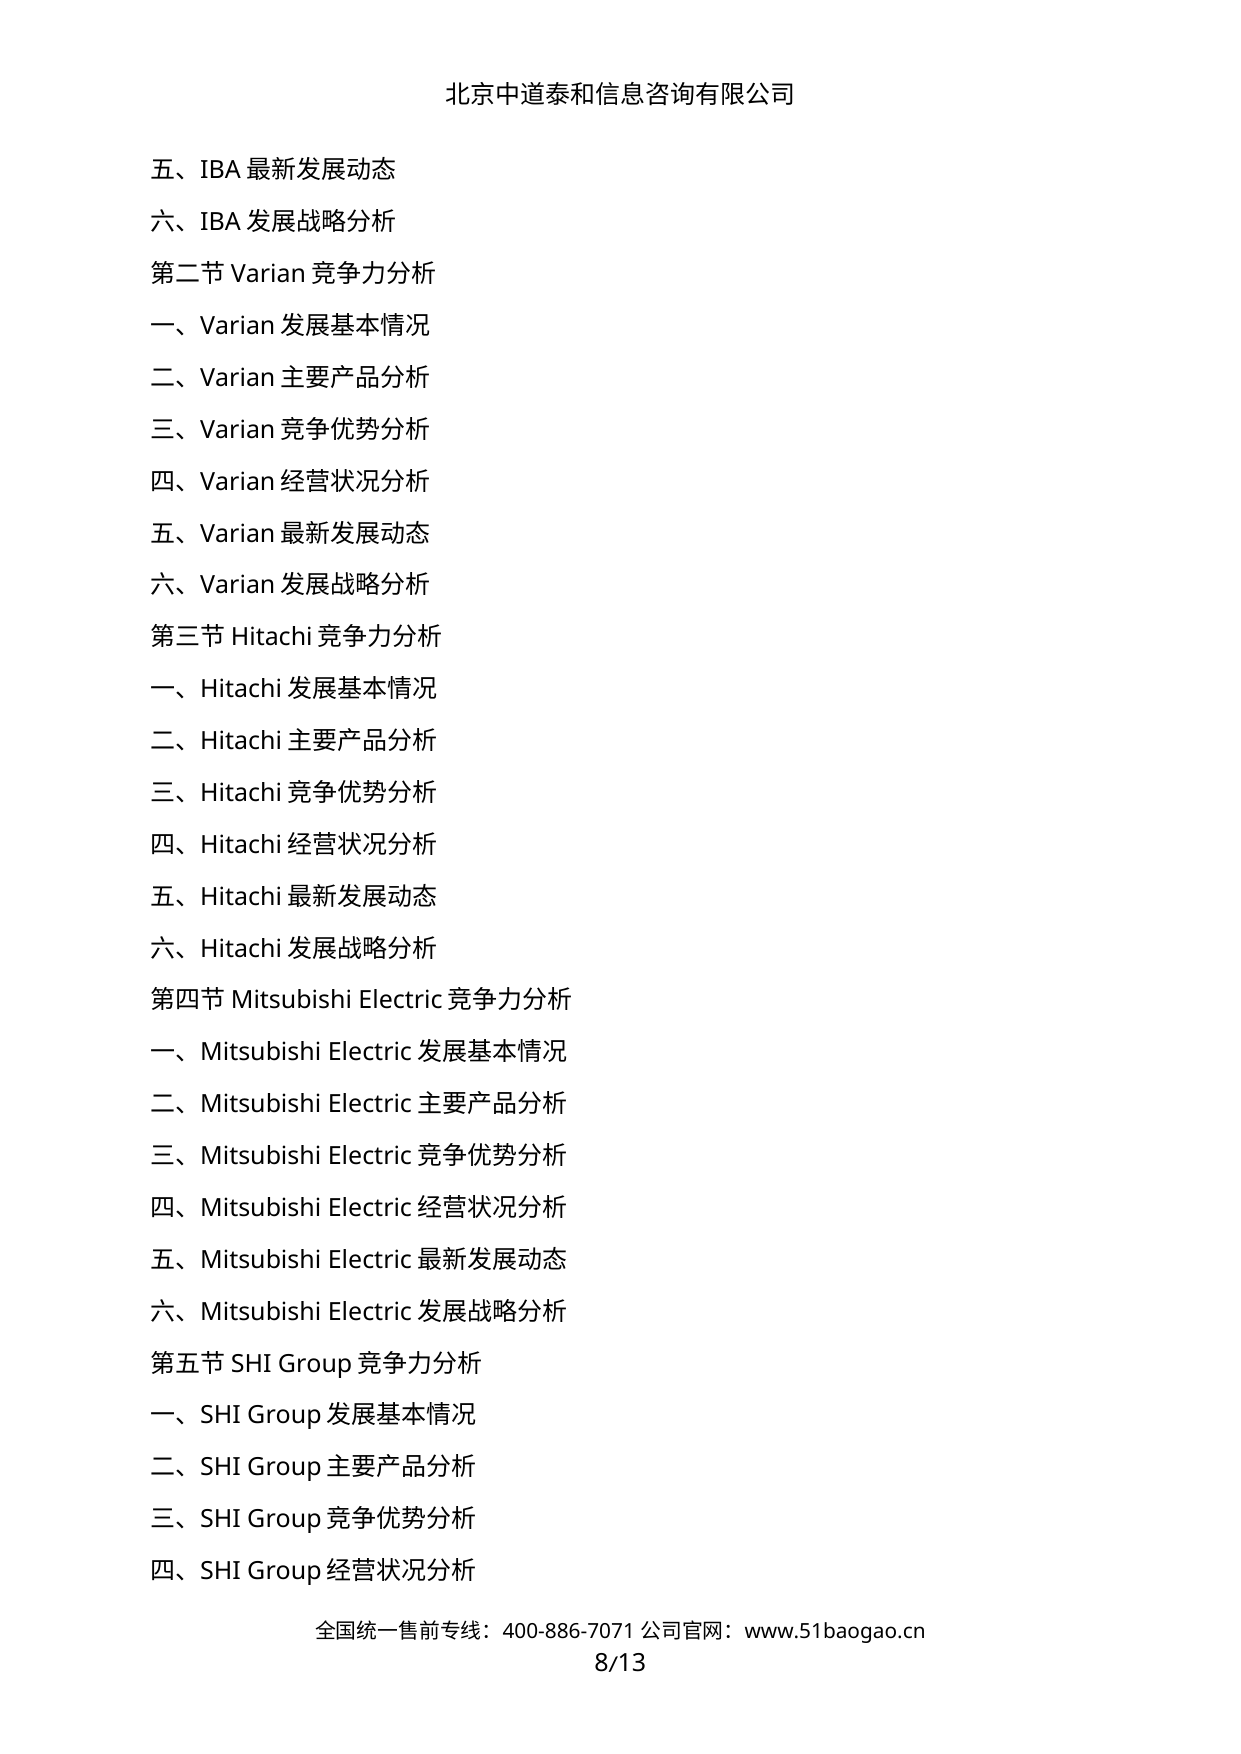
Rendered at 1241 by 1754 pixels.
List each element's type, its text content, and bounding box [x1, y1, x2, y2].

text 第四节 Mitsubishi Electric竞争力分析 [150, 980, 1090, 1016]
text 四、Mitsubishi Electric经营状况分析 [150, 1187, 1090, 1224]
text 四、SHI Group经营状况分析 [150, 1551, 1090, 1587]
text 五、Hitachi最新发展动态 [150, 876, 1090, 912]
text 六、IBA发展战略分析 [150, 202, 1090, 238]
text 三、Mitsubishi Electric竞争优势分析 [150, 1136, 1090, 1172]
text 六、Mitsubishi Electric发展战略分析 [150, 1291, 1090, 1327]
text 三、Varian竞争优势分析 [150, 409, 1090, 446]
text 六、Varian发展战略分析 [150, 565, 1090, 601]
text 一、Hitachi发展基本情况 [150, 669, 1090, 705]
text 三、SHI Group竞争优势分析 [150, 1499, 1090, 1535]
text 二、Varian主要产品分析 [150, 357, 1090, 394]
text 二、SHI Group主要产品分析 [150, 1447, 1090, 1483]
text 五、Varian最新发展动态 [150, 513, 1090, 549]
text 四、Varian经营状况分析 [150, 461, 1090, 497]
text 二、Mitsubishi Electric主要产品分析 [150, 1084, 1090, 1120]
text 第二节 Varian竞争力分析 [150, 254, 1090, 290]
text 第三节 Hitachi竞争力分析 [150, 617, 1090, 653]
text 第五节 SHI Group竞争力分析 [150, 1343, 1090, 1379]
text 二、Hitachi主要产品分析 [150, 721, 1090, 757]
text 一、SHI Group发展基本情况 [150, 1395, 1090, 1431]
text 三、Hitachi竞争优势分析 [150, 772, 1090, 809]
text 五、Mitsubishi Electric最新发展动态 [150, 1239, 1090, 1276]
text 六、Hitachi发展战略分析 [150, 928, 1090, 964]
text 一、Varian发展基本情况 [150, 306, 1090, 342]
text 四、Hitachi经营状况分析 [150, 824, 1090, 861]
text 五、IBA最新发展动态 [150, 150, 1090, 186]
text 一、Mitsubishi Electric发展基本情况 [150, 1032, 1090, 1068]
